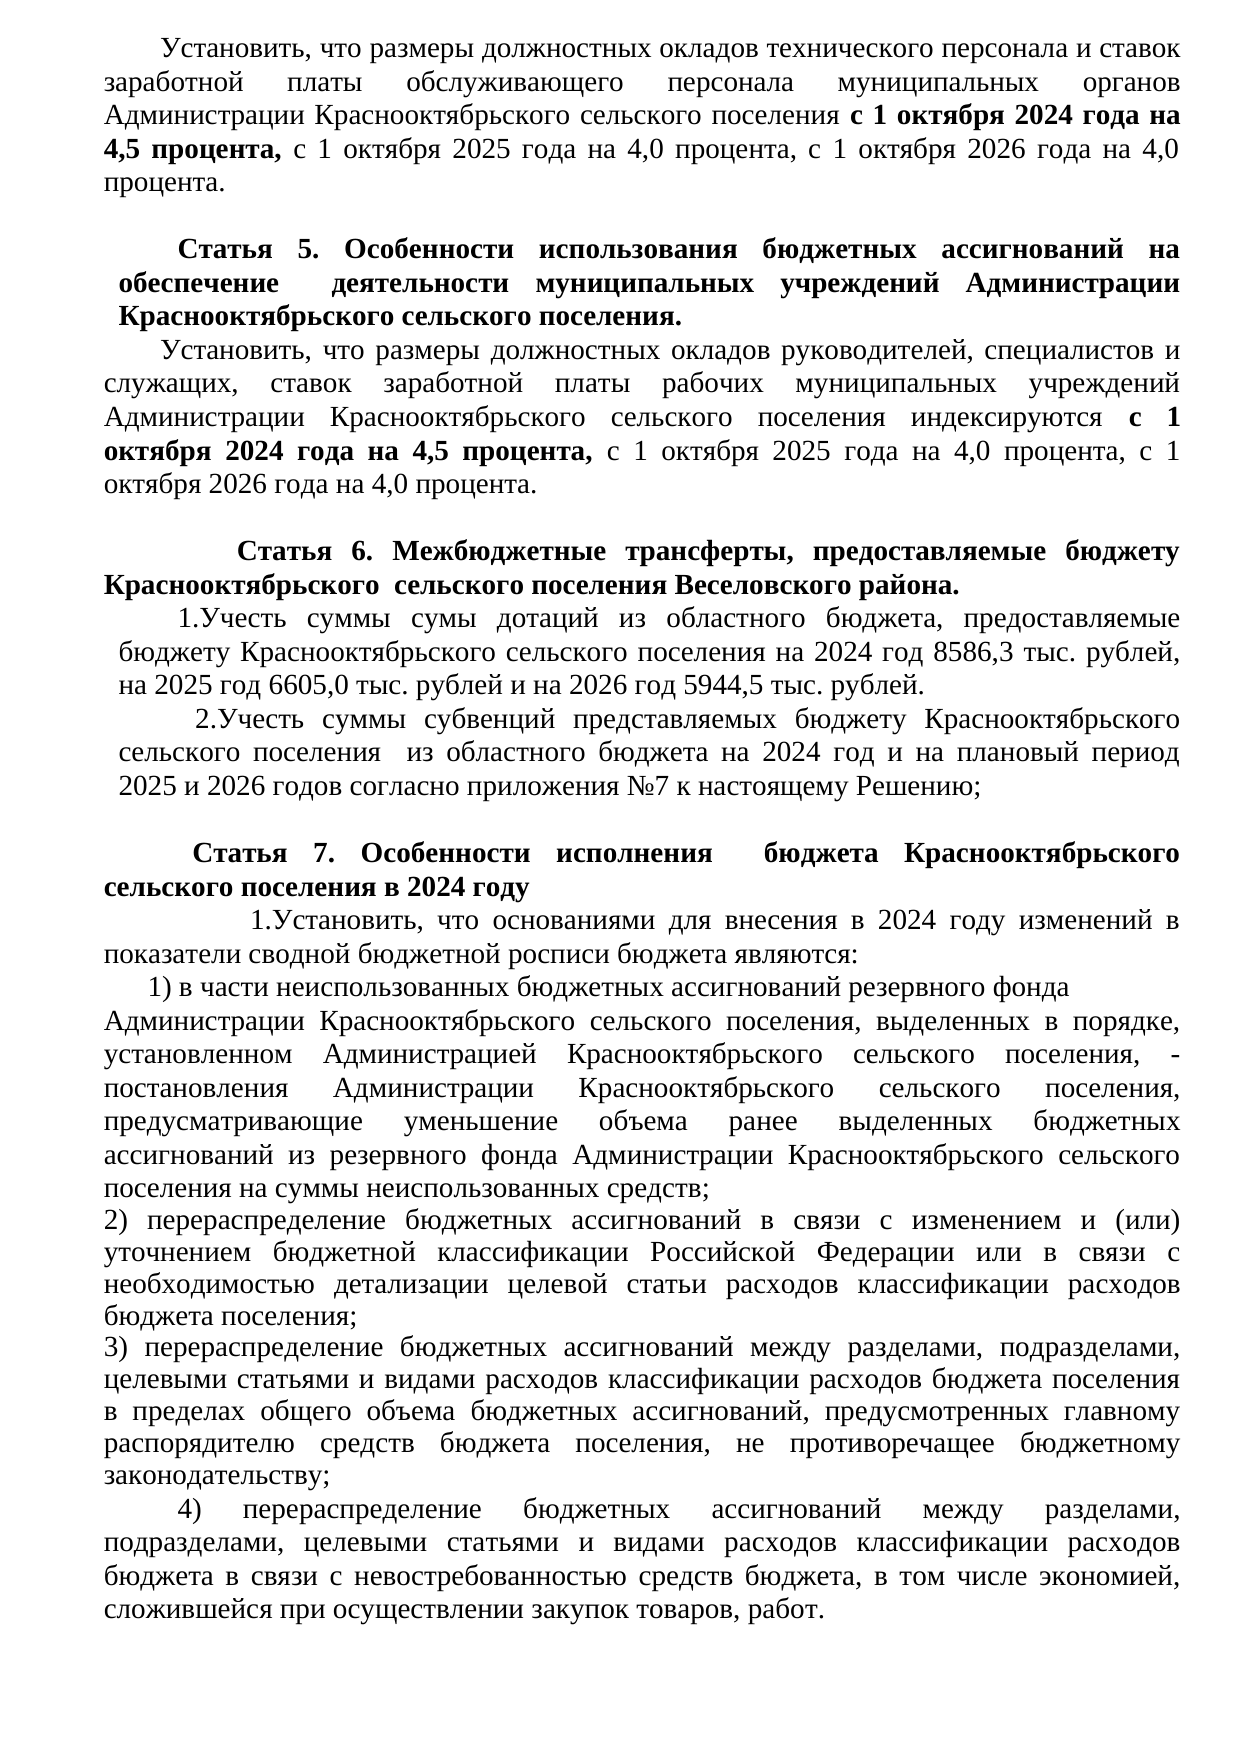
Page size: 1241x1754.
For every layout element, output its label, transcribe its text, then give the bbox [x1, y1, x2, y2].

text 1.Установить, что основаниями для внесения в 2024 году изменений в показатели сводной бюджетной росписи бюджета являются: [103, 902, 1181, 969]
text Статья 5. Особенности использования бюджетных ассигнований на обеспечение деятельности муниципальных учреждений Администрации Краснооктябрьского сельского поселения. [118, 231, 1181, 332]
text Статья 7. Особенности исполнения бюджета Краснооктябрьского сельского поселения в 2024 году [103, 835, 1181, 902]
text 1.Учесть суммы сумы дотаций из областного бюджета, предоставляемые бюджету Краснооктябрьского сельского поселения на 2024 год 8586,3 тыс. рублей, на 2025 год 6605,0 тыс. рублей и на 2026 год 5944,5 тыс. рублей. [118, 600, 1181, 701]
text Статья 6. Межбюджетные трансферты, предоставляемые бюджету Краснооктябрьского сельского поселения Веселовского района. [103, 533, 1181, 600]
text 2) перераспределение бюджетных ассигнований в связи с изменением и (или) уточнением бюджетной классификации Российской Федерации или в связи с необходимостью детализации целевой статьи расходов классификации расходов бюджета поселения; [103, 1204, 1181, 1331]
text Установить, что размеры должностных окладов руководителей, специалистов и служащих, ставок заработной платы рабочих муниципальных учреждений Администрации Краснооктябрьского сельского поселения индексируются с 1 октября 2024 года на 4,5 процента, с 1 октября 2025 года на 4,0 процента, с 1 октября 2026 года на 4,0 процента. [103, 332, 1181, 500]
text Администрации Краснооктябрьского сельского поселения, выделенных в порядке, установленном Администрацией Краснооктябрьского сельского поселения, - постановления Администрации Краснооктябрьского сельского поселения, предусматривающие уменьшение объема ранее выделенных бюджетных ассигнований из резервного фонда Администрации Краснооктябрьского сельского поселения на суммы неиспользованных средств; [103, 1003, 1181, 1204]
text 3) перераспределение бюджетных ассигнований между разделами, подразделами, целевыми статьями и видами расходов классификации расходов бюджета поселения в пределах общего объема бюджетных ассигнований, предусмотренных главному распорядителю средств бюджета поселения, не противоречащее бюджетному законодательству; [103, 1331, 1181, 1491]
text 1) в части неиспользованных бюджетных ассигнований резервного фонда [103, 969, 1181, 1003]
text 2.Учесть суммы субвенций представляемых бюджету Краснооктябрьского сельского поселения из областного бюджета на 2024 год и на плановый период 2025 и 2026 годов согласно приложения №7 к настоящему Решению; [118, 701, 1181, 802]
text 4) перераспределение бюджетных ассигнований между разделами, подразделами, целевыми статьями и видами расходов классификации расходов бюджета в связи с невостребованностью средств бюджета, в том числе экономией, сложившейся при осуществлении закупок товаров, работ. [103, 1491, 1181, 1625]
text Установить, что размеры должностных окладов технического персонала и ставок заработной платы обслуживающего персонала муниципальных органов Администрации Краснооктябрьского сельского поселения с 1 октября 2024 года на 4,5 процента, с 1 октября 2025 года на 4,0 процента, с 1 октября 2026 года на 4,0 процента. [103, 30, 1181, 198]
